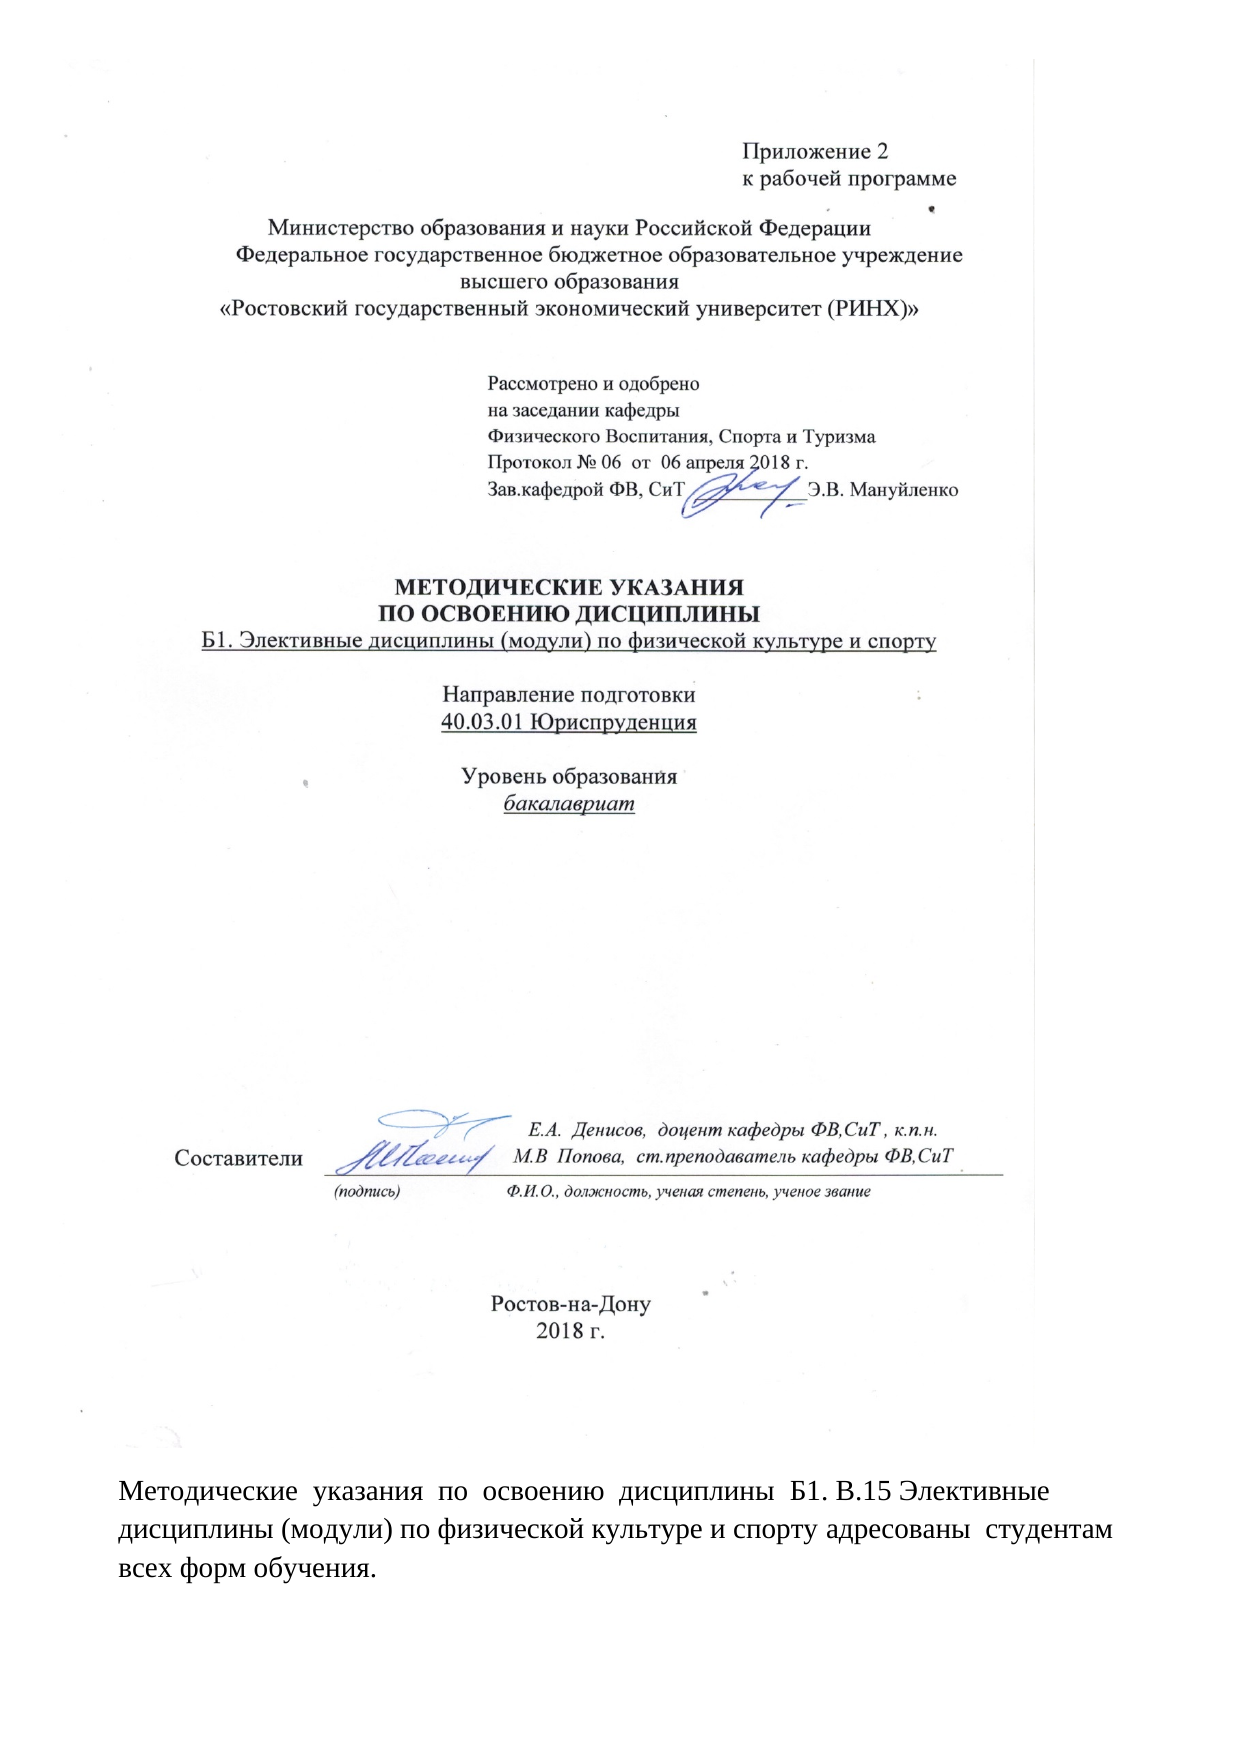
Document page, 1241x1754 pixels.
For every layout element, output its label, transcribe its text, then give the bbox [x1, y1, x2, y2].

picture [59, 59, 1035, 1448]
text Методические указания по освоению дисциплины Б1. В.15 Элективные дисциплины (модули) по физической культуре и спорту адресованы студентам всех форм обучения. [118, 1473, 1181, 1584]
